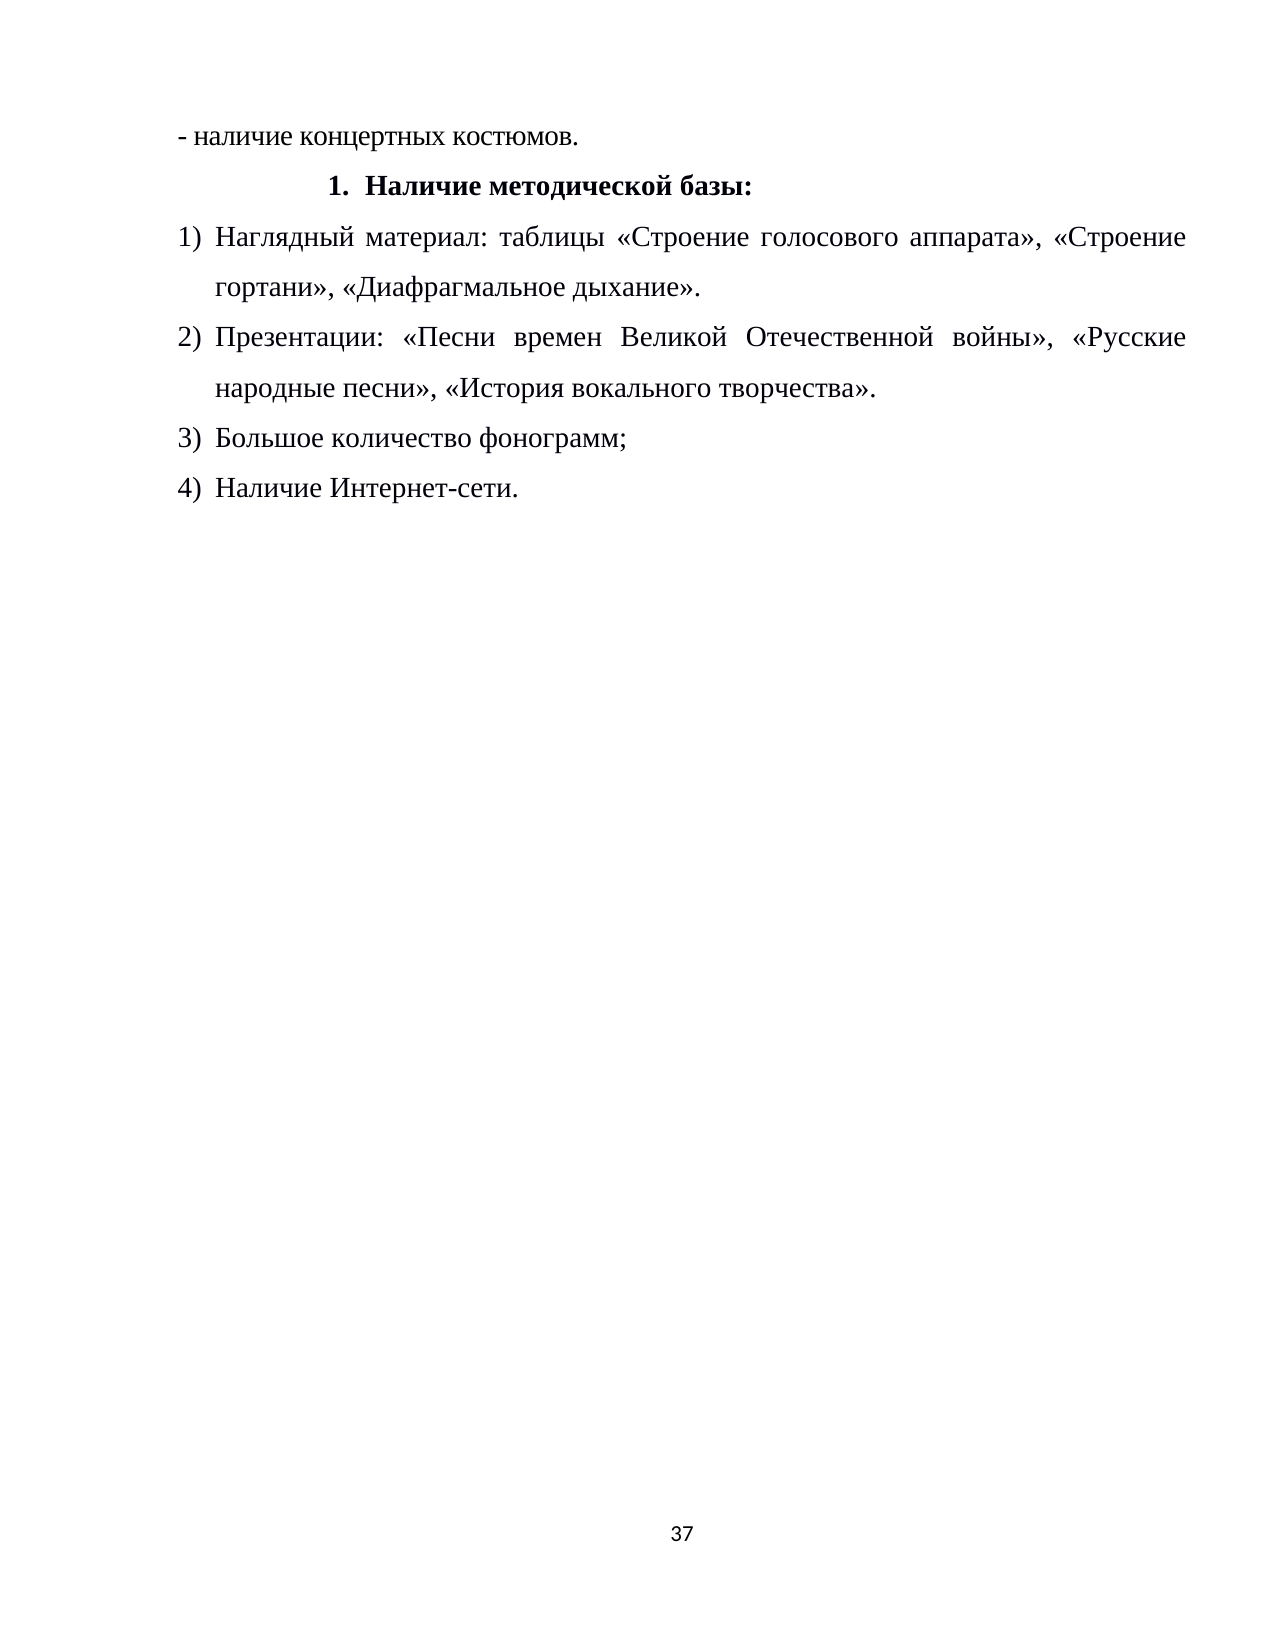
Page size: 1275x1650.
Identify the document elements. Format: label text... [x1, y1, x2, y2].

list Наличие методической базы: [327, 168, 1186, 202]
list Наглядный материал: таблицы «Строение голосового аппарата», «Строение гортани», «Диафрагмальное дыхание». [177, 219, 1186, 303]
list Большое количество фонограмм; [177, 420, 1186, 453]
list Презентации: «Песни времен Великой Отечественной войны», «Русские народные песни», «История вокального творчества». [177, 319, 1186, 403]
list Наличие Интернет-сети. [177, 470, 1186, 504]
text - наличие концертных костюмов. [177, 118, 1186, 152]
